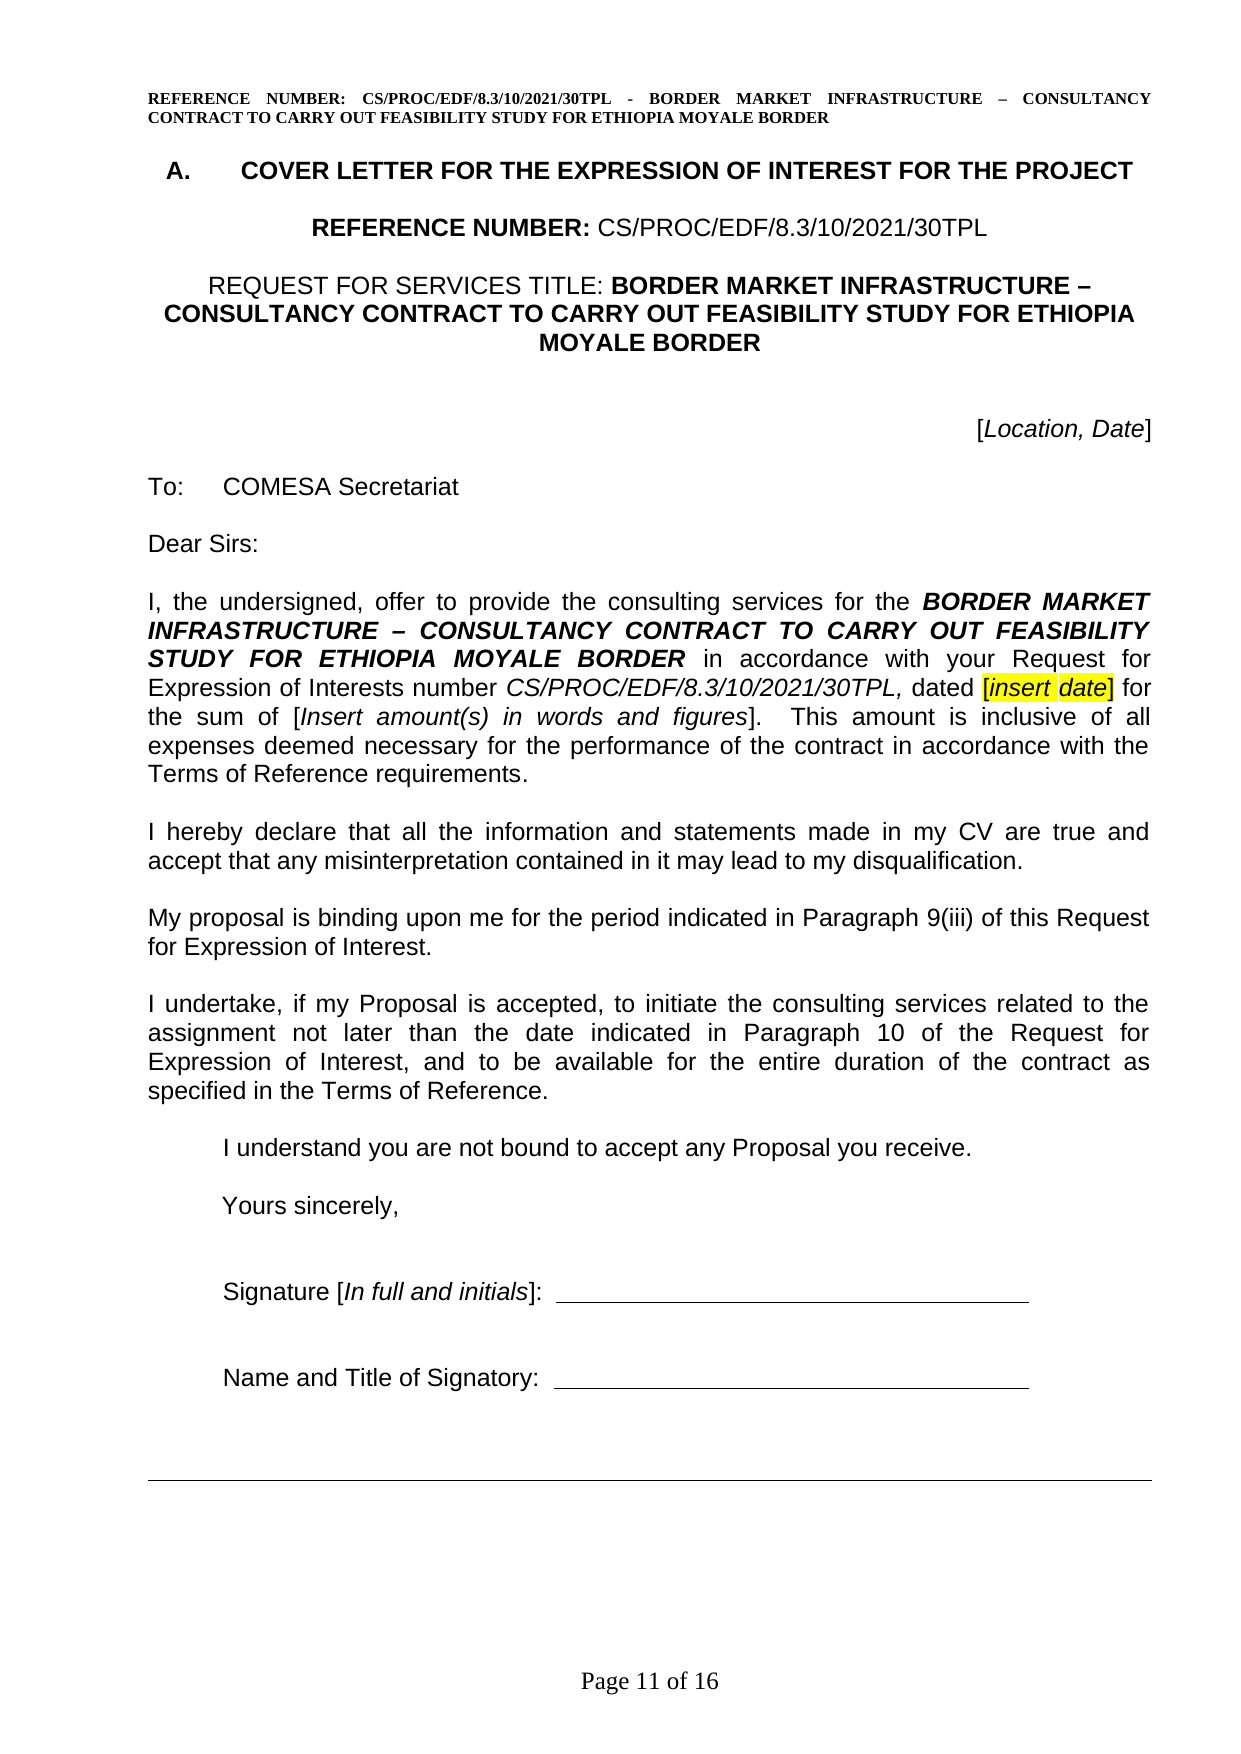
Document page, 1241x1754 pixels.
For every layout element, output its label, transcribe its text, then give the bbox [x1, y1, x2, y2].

text Yours sincerely, [148, 1191, 1152, 1219]
list REFERENCE NUMBER: CS/PROC/EDF/8.3/10/2021/30TPL [148, 213, 1152, 242]
text Dear Sirs: [148, 529, 1152, 558]
text REQUEST FOR SERVICES TITLE: BORDER MARKET INFRASTRUCTURE – CONSULTANCY CONTRACT TO CARRY OUT FEASIBILITY STUDY FOR ETHIOPIA MOYALE BORDER [148, 271, 1152, 357]
text I understand you are not bound to accept any Proposal you receive. [148, 1133, 1152, 1162]
text Name and Title of Signatory: [223, 1363, 1152, 1392]
text Signature [In full and initials]: [223, 1277, 1152, 1306]
text I hereby declare that all the information and statements made in my CV are true and accept that any misinterpretation contained in it may lead to my disqualification. [148, 817, 1152, 874]
text [Location, Date] [148, 414, 1152, 443]
subtitle A. COVER LETTER FOR THE EXPRESSION OF INTEREST FOR THE PROJECT [148, 156, 1152, 184]
text I undertake, if my Proposal is accepted, to initiate the consulting services related to the assignment not later than the date indicated in Paragraph 10 of the Request for Expression of Interest, and to be available for the entire duration of the contract as specified in the Terms of Reference. [148, 989, 1152, 1104]
text I, the undersigned, offer to provide the consulting services for the BORDER MARKET INFRASTRUCTURE – CONSULTANCY CONTRACT TO CARRY OUT FEASIBILITY STUDY FOR ETHIOPIA MOYALE BORDER in accordance with your Request for Expression of Interests number CS/PROC/EDF/8.3/10/2021/30TPL, dated [insert date] for the sum of [Insert amount(s) in words and figures]. This amount is inclusive of all expenses deemed necessary for the performance of the contract in accordance with the Terms of Reference requirements. [148, 587, 1152, 788]
text My proposal is binding upon me for the period indicated in Paragraph 9(iii) of this Request for Expression of Interest. [148, 903, 1152, 961]
text To: COMESA Secretariat [148, 472, 1152, 501]
